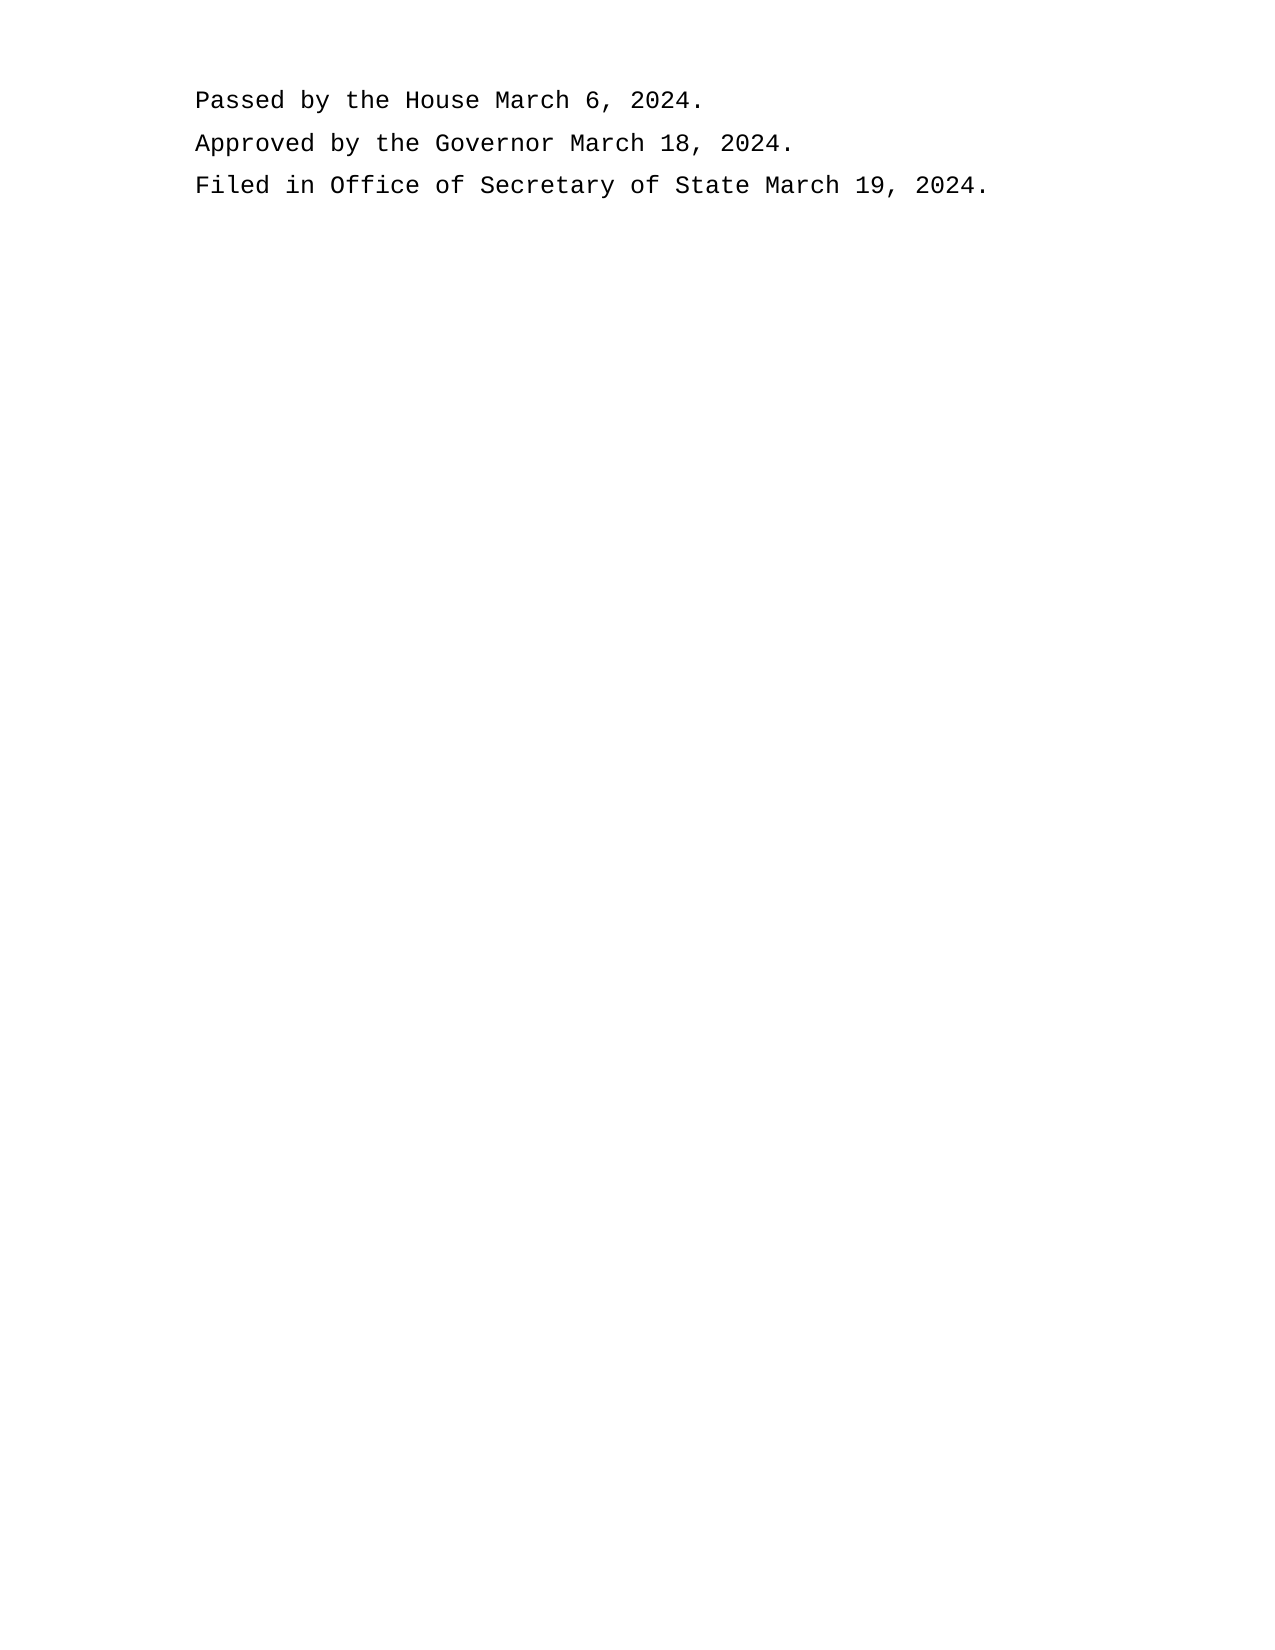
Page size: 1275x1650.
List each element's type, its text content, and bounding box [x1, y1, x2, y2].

text Filed in Office of Secretary of State March 19, 2024. [135, 160, 1170, 202]
text Approved by the Governor March 18, 2024. [135, 117, 1170, 160]
text Passed by the House March 6, 2024. [135, 75, 1170, 117]
